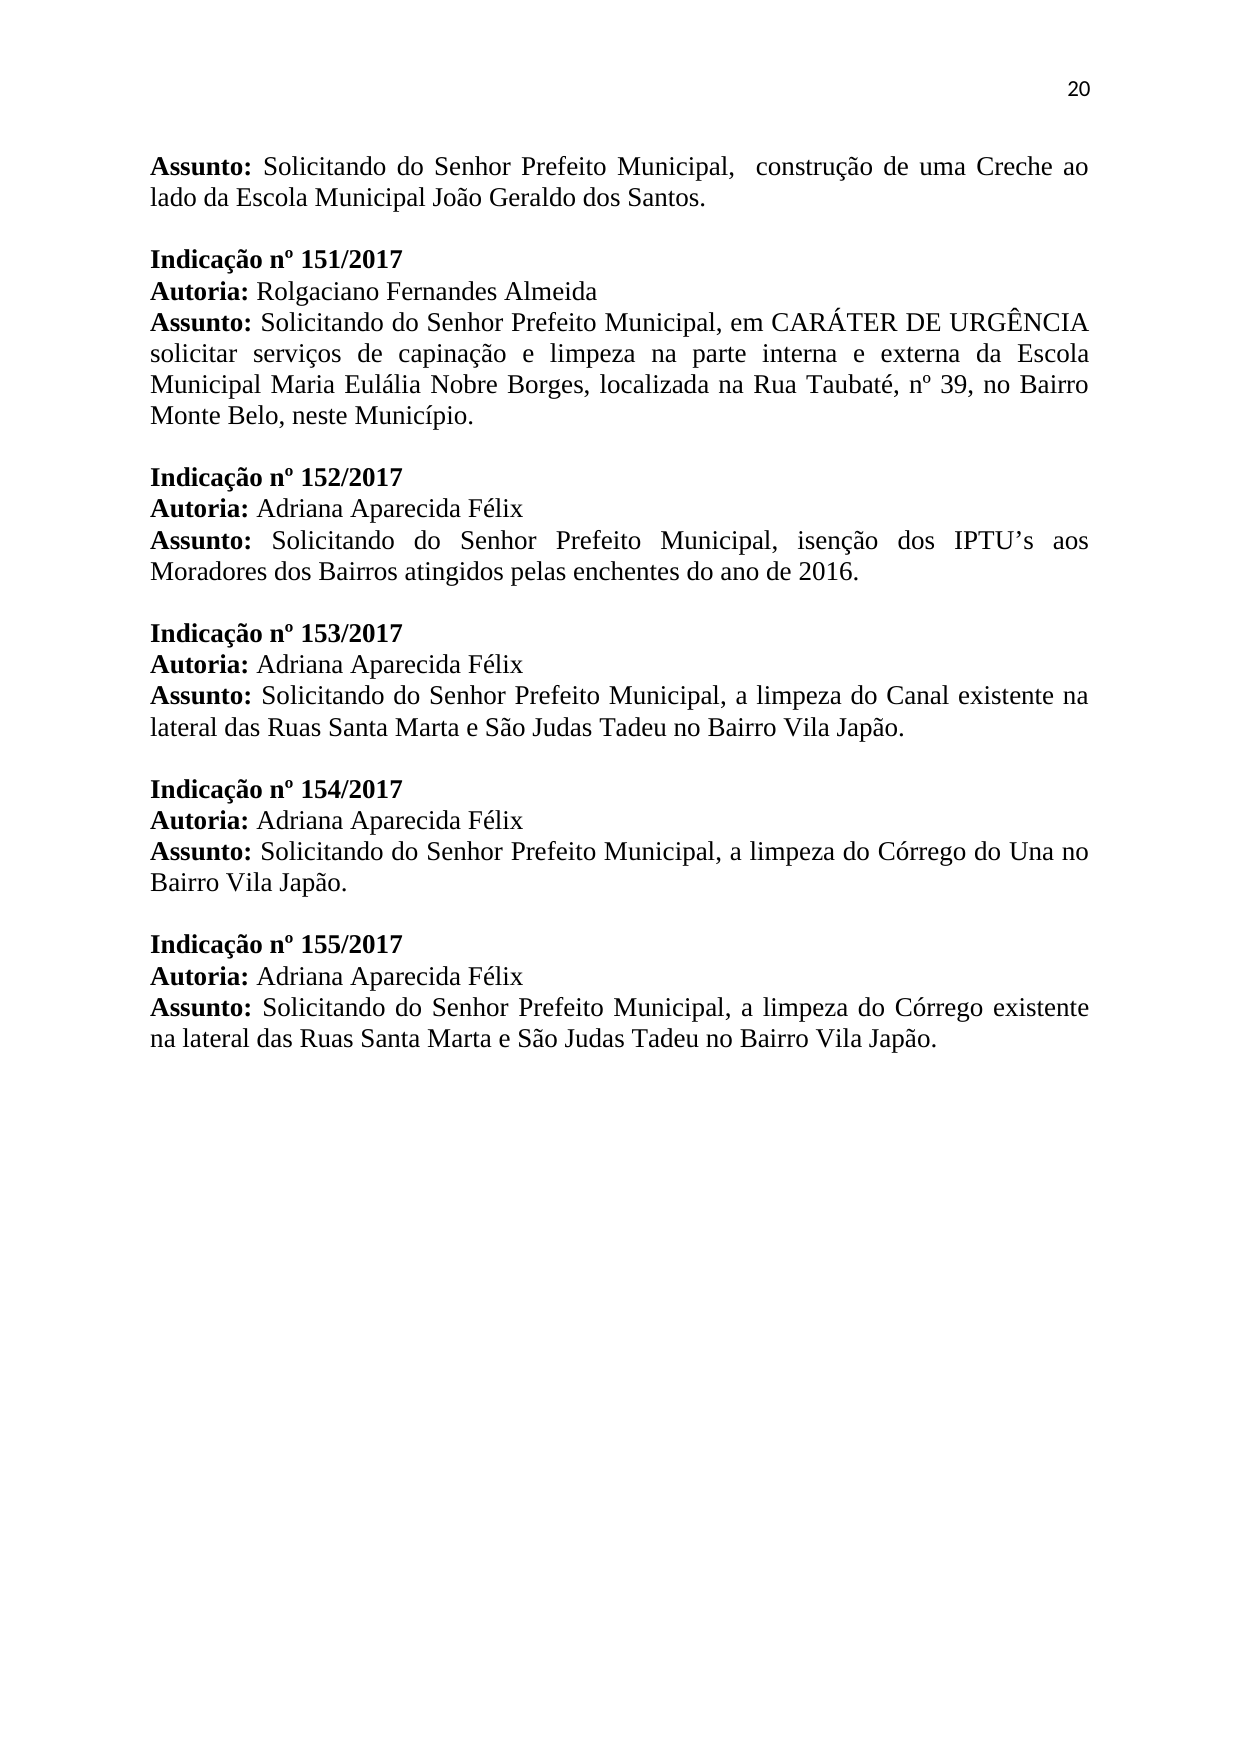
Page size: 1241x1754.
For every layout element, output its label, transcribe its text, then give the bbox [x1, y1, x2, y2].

text Autoria: Adriana Aparecida Félix [150, 493, 1090, 524]
text Assunto: Solicitando do Senhor Prefeito Municipal, a limpeza do Córrego existente na lateral das Ruas Santa Marta e São Judas Tadeu no Bairro Vila Japão. [150, 991, 1090, 1053]
text Indicação nº 153/2017 [150, 617, 1090, 648]
text Assunto: Solicitando do Senhor Prefeito Municipal, em CARÁTER DE URGÊNCIA solicitar serviços de capinação e limpeza na parte interna e externa da Escola Municipal Maria Eulália Nobre Borges, localizada na Rua Taubaté, nº 39, no Bairro Monte Belo, neste Município. [150, 306, 1090, 430]
text Indicação nº 152/2017 [150, 461, 1090, 493]
text Indicação nº 155/2017 [150, 929, 1090, 960]
text Autoria: Adriana Aparecida Félix [150, 648, 1090, 679]
text Assunto: Solicitando do Senhor Prefeito Municipal, a limpeza do Córrego do Una no Bairro Vila Japão. [150, 835, 1090, 897]
text Assunto: Solicitando do Senhor Prefeito Municipal, a limpeza do Canal existente na lateral das Ruas Santa Marta e São Judas Tadeu no Bairro Vila Japão. [150, 679, 1090, 742]
text Autoria: Adriana Aparecida Félix [150, 804, 1090, 835]
text Indicação nº 154/2017 [150, 773, 1090, 804]
text Indicação nº 151/2017 [150, 243, 1090, 274]
text Assunto: Solicitando do Senhor Prefeito Municipal, isenção dos IPTU’s aos Moradores dos Bairros atingidos pelas enchentes do ano de 2016. [150, 524, 1090, 586]
text Autoria: Rolgaciano Fernandes Almeida [150, 274, 1090, 306]
text Assunto: Solicitando do Senhor Prefeito Municipal, construção de uma Creche ao lado da Escola Municipal João Geraldo dos Santos. [150, 150, 1090, 212]
text Autoria: Adriana Aparecida Félix [150, 960, 1090, 991]
